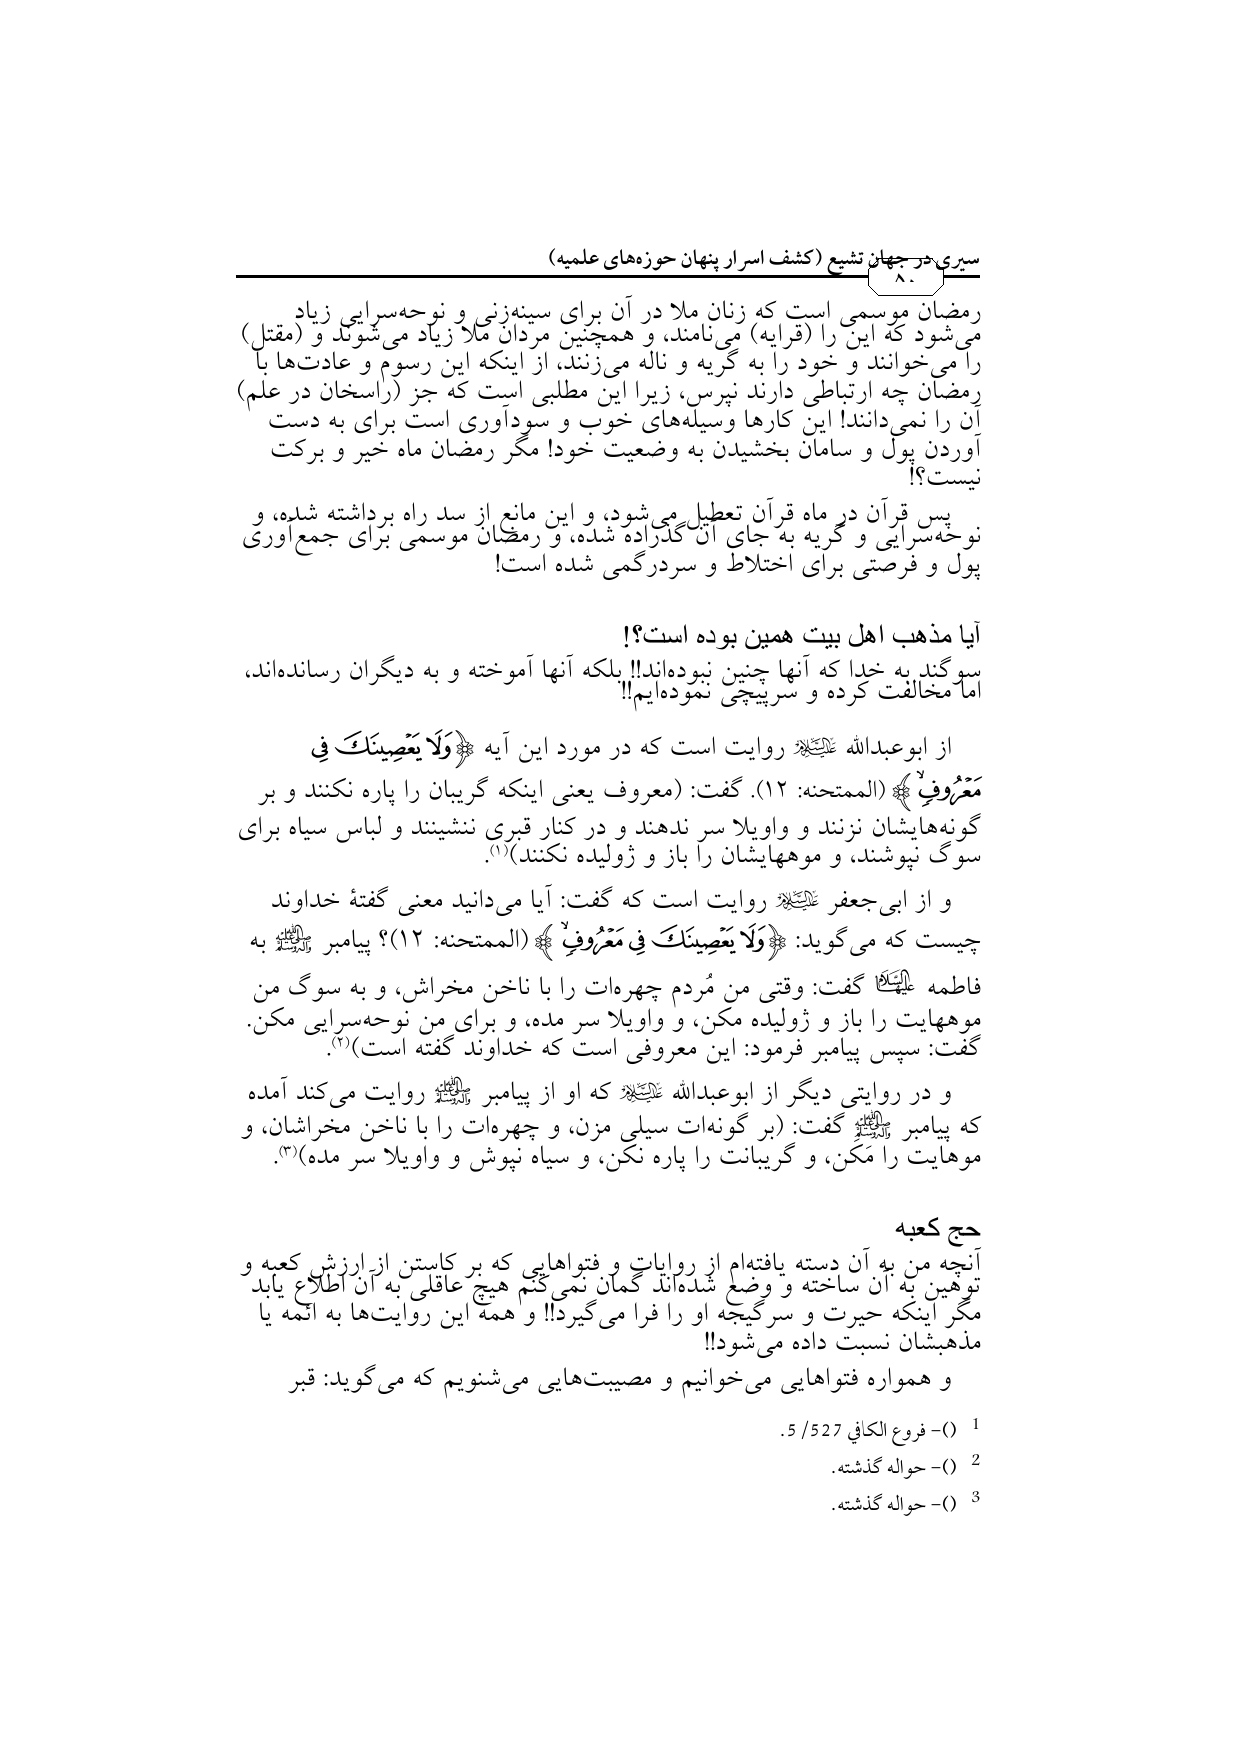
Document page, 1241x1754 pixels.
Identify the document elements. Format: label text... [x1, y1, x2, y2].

text آنچه‌ من‌ به‌ آن‌ دسته‌ يافته‌ام‌ از روايات‌ و فتواهايي‌ كه‌ بر كاستن‌ از ارزش‌ كعبه‌ و توهين‌ به‌ آن‌ ساخته‌ و وضع ‌شده‌اند گمان‌ نمي‌كنم‌ هيچ‌ عاقلي‌ به‌ آن‌ اطلاع‌ يابد مگر اينكه‌ حيرت‌ و سرگيجه‌ او را فرا مي‌گيرد!! و همه‌ اين ‌روايت‌ها به‌ ائمه‌ يا مذهبشان‌ نسبت‌ داده‌ مي‌شود!! [230, 1247, 980, 1362]
text سوگند به‌ خدا كه‌ آنها چنين‌ نبوده‌اند!! بلكه‌ آنها آموخته‌ و به‌ ديگران‌ رسانده‌اند، اما مخالفت‌ كرده‌ و سرپيچي نموده‌ايم‌!! [230, 654, 980, 712]
text رمضان‌ موسمي‌ است‌ كه‌ زنان‌ ملا در آن‌ براي‌ سينه‌زني‌ و نوحه‌سرايي‌ زياد مي‌شود كه‌ اين‌ را (قرايه‌) مي‌نامند، و همچنين‌ مردان‌ ملا زياد مي‌شوند و (مقتل‌) را مي‌خوانند و خود را به‌ گريه‌ و ناله‌ مي‌زنند، از اينكه‌ اين‌ رسوم‌ و عادت‌ها با رمضان‌ چه‌ ارتباطي‌ دارند نپرس،‌ زيرا اين‌ مطلبي‌ است‌ كه‌ جز (راسخان‌ در علم‌) آن‌ را نمي‌دانند! اين كارها وسيله‌هاي‌ خوب‌ و سودآوري‌ است‌ براي‌ به‌ دست‌ آوردن‌ پول‌ و سامان‌ بخشيدن‌ به‌ وضعيت‌ خود! مگر رمضان‌ ماه‌ خير و بركت‌ نيست‌؟! [230, 296, 980, 497]
text از ابوعبدالله ؛ روايت‌ است‌ كه‌ در مورد اين‌ آيه‌ ﮋ ﭫ ﭬ ﭭ ﭮﭯﮊ (الممتحنه: 12). گفت‌: (معروف‌ يعني‌ اينكه‌ گريبان‌ را پاره‌ نكنند و بر گونه‌هايشان‌ نزنند و واويلا سر ندهند و در كنار قبري ‌ننشينند و لباس‌ سياه‌ براي‌ سوگ‌ نپوشند، و موههايشان‌ را باز و ژوليده‌ نكنند)(). [230, 712, 980, 875]
text حج‌ كعبه‌ [230, 1214, 980, 1247]
text آيا مذهب‌ اهل‌ بيت‌ همين‌ بوده‌ است‌؟! [230, 621, 980, 654]
text پس‌ قرآن‌ در ماه‌ قرآن‌ تعطيل‌ مي‌شود، و اين‌ مانع‌ از سد راه‌ برداشته‌ شده،‌ و نوحه‌سرايي‌ و گريه‌ به‌ جاي‌ آن‌ گذراده شده‌، و رمضان‌ موسمي‌ براي‌ جمع‌‌آوري‌ پول‌ و فرصتي‌ براي‌ اختلاط‌ و سردرگمي‌ شده‌ است‌! [230, 497, 980, 583]
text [230, 1362, 980, 1391]
text و از ابي‌جعفر ؛ روايت‌ است‌ كه‌ گفت‌: آيا مي‌دانيد معني‌ گفتة‌ خداوند چيست‌ كه‌ مي‌گويد: ﮋ ﭫ ﭬ ﭭ ﭮﭯ ﮊ (الممتحنه: 12)؟ پيامبر ص به‌ فاطمه ‘‌ گفت:‌ وقتي‌ من‌ مُردم‌ چهره‌ات‌ را با ناخن‌ مخراش‌، و به‌ سوگ‌ من‌ موههايت‌ را باز و ژوليده مكن‌، و واويلا سر مده‌، و براي‌ من‌ نوحه‌سرايي‌ مكن‌. گفت‌: سپس‌ پيامبر فرمود: اين‌ معروفي‌ است‌ كه‌ خداوند گفته‌ است‌)(). [230, 875, 980, 1067]
text و در روايتي‌ ديگر از ابوعبدالله ؛ كه‌ او از پيامبر ص روايت‌ مي‌كند آمده‌ كه‌ پيامبر ص گفت‌: (بر گونه‌ات‌ سيلي‌ مزن،‌ و چهره‌ات‌ را با ناخن‌ مخراشان‌، و موهايت‌ را مَكَن‌، و گريبانت‌ را پاره‌ نكن،‌ و سياه‌ نپوش‌ و واويلا سر مده‌)(). [230, 1067, 980, 1177]
